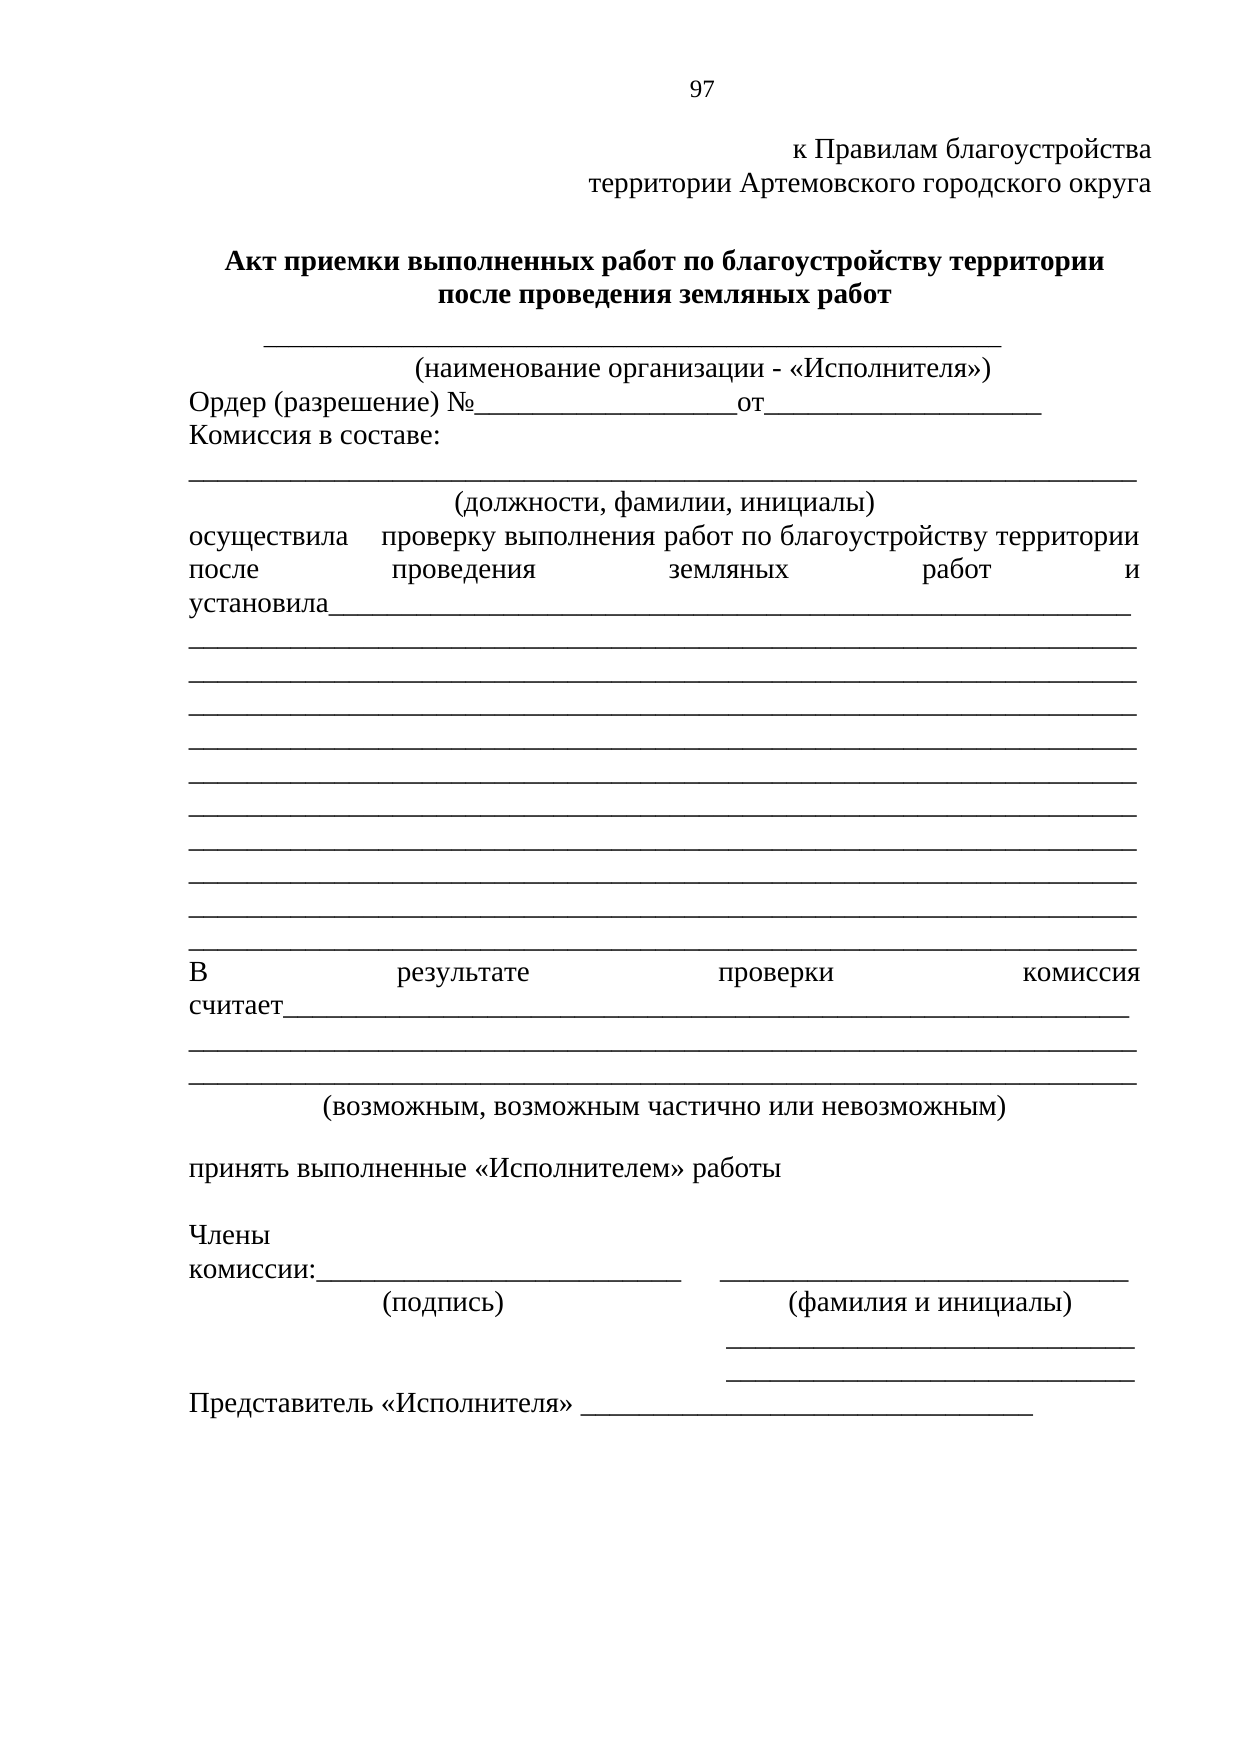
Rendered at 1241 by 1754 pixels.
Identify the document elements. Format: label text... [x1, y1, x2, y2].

table_cell ____________________________ (фамилия и инициалы) ________________________________________________________ [709, 1218, 1152, 1385]
text к Правилам благоустройства [177, 131, 1152, 165]
table_cell Члены комиссии:_________________________ (подпись) [177, 1218, 709, 1385]
text территории Артемовского городского округа [177, 165, 1152, 198]
table_header Акт приемки выполненных работ по благоустройству территории после проведения земляных работ ___________________________________________________________ (наименование организации - «Исполнителя») Ордер (разрешение) №__________________от___________________ Комиссия в составе: _________________________________________________________________ (должности, фамилии, инициалы) осуществила проверку выполнения работ по благоустройству территории после проведения земляных работ и установила_________________________________________________________________________________________________________________________________________________________________________________________________________________________________________________________________________________________________________________________________________________________________________________________________________________________________________________________________________________________________________________________________________________________________________________________________________________________________________________________________________________________________________________________________ В результате проверки комиссия считает____________________________________________________________________________________________________________________________________________________________________________________________ (возможным, возможным частично или невозможным) принять выполненные «Исполнителем» работы [177, 232, 1152, 1217]
table_cell Представитель «Исполнителя» _______________________________ [177, 1385, 1152, 1419]
